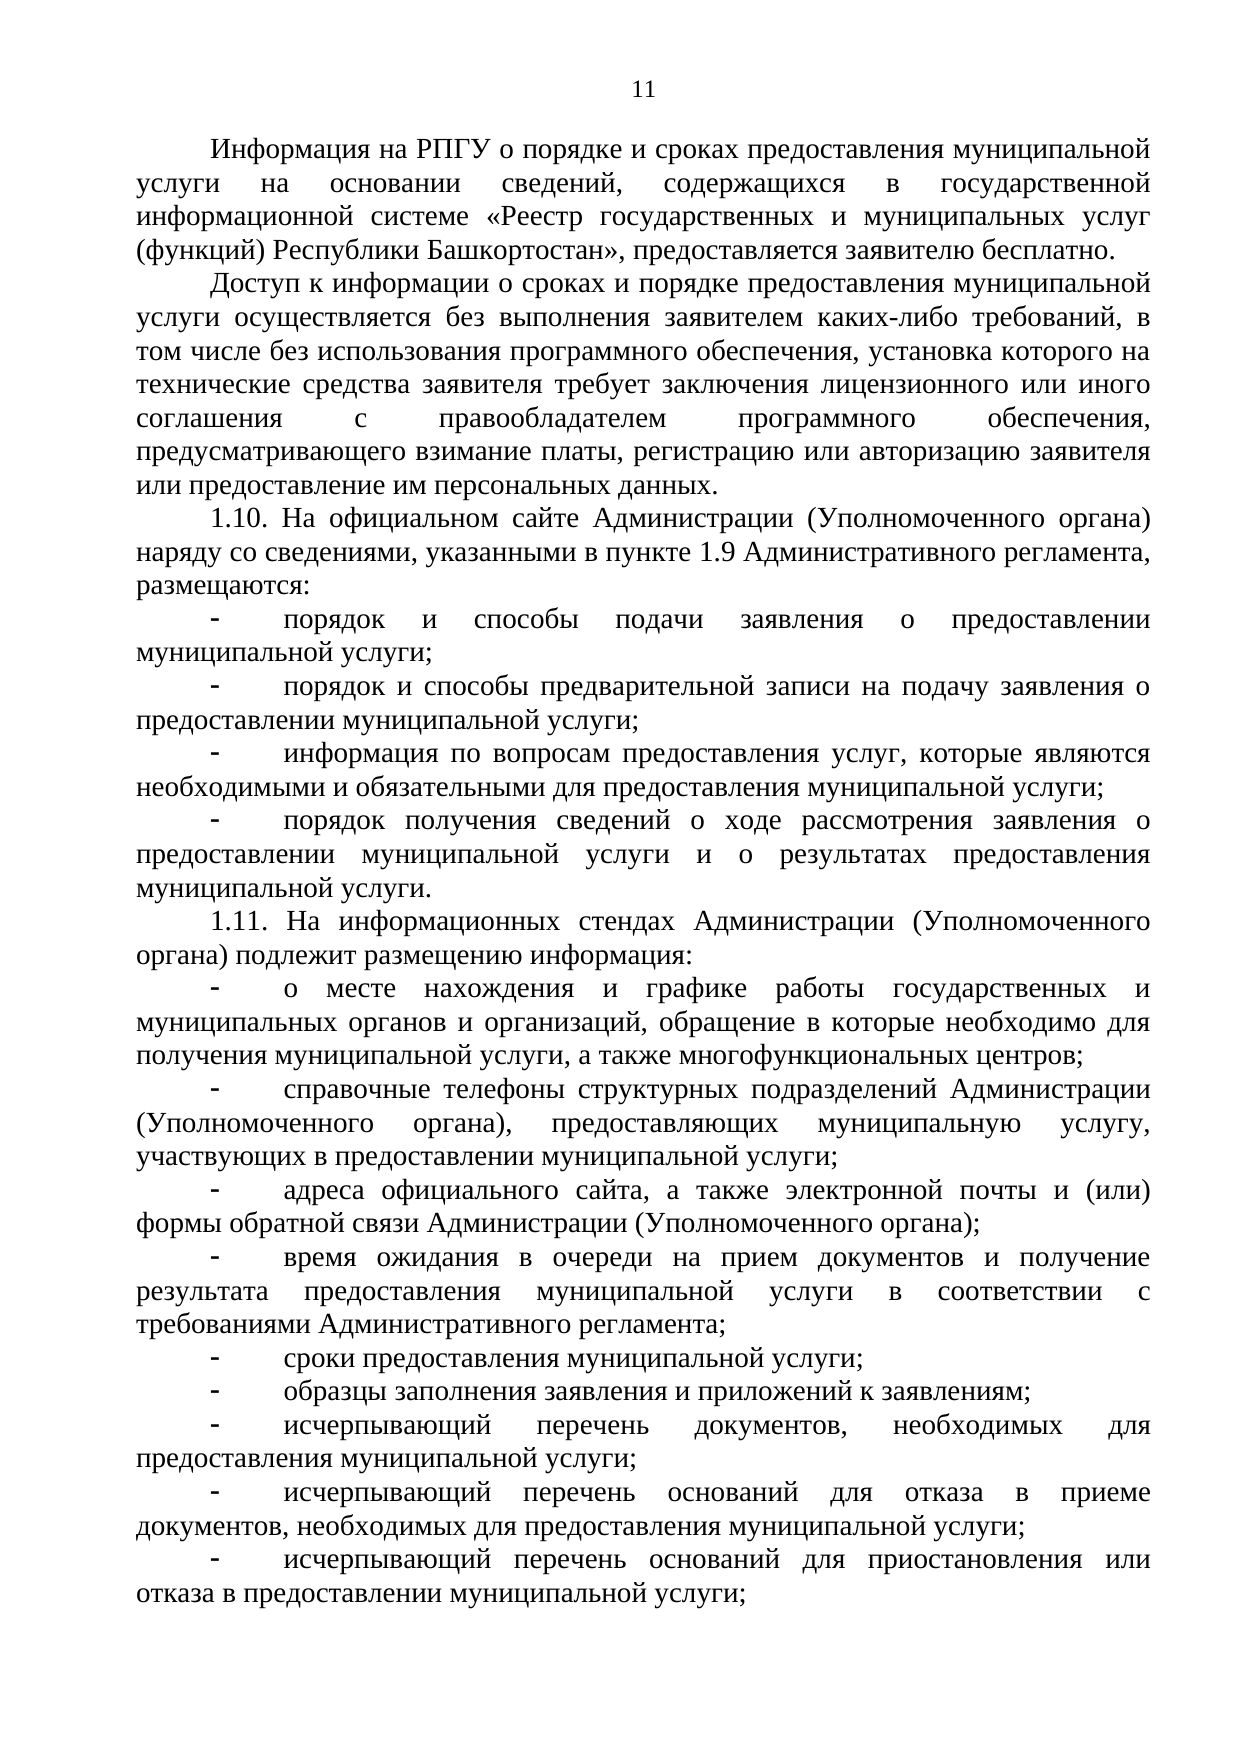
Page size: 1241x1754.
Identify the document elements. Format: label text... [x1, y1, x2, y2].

list исчерпывающий перечень оснований для отказа в приеме документов, необходимых для предоставления муниципальной услуги; [136, 1474, 1152, 1541]
list порядок и способы предварительной записи на подачу заявления о предоставлении муниципальной услуги; [136, 668, 1152, 735]
list справочные телефоны структурных подразделений Администрации (Уполномоченного органа), предоставляющих муниципальную услугу, участвующих в предоставлении муниципальной услуги; [136, 1071, 1152, 1172]
text 1.10. На официальном сайте Администрации (Уполномоченного органа) наряду со сведениями, указанными в пункте 1.9 Административного регламента, размещаются: [136, 500, 1152, 601]
list о месте нахождения и графике работы государственных и муниципальных органов и организаций, обращение в которые необходимо для получения муниципальной услуги, а также многофункциональных центров; [136, 970, 1152, 1071]
list порядок получения сведений о ходе рассмотрения заявления о предоставлении муниципальной услуги и о результатах предоставления муниципальной услуги. [136, 802, 1152, 903]
list исчерпывающий перечень документов, необходимых для предоставления муниципальной услуги; [136, 1407, 1152, 1474]
list время ожидания в очереди на прием документов и получение результата предоставления муниципальной услуги в соответствии с требованиями Административного регламента; [136, 1239, 1152, 1340]
list образцы заполнения заявления и приложений к заявлениям; [136, 1373, 1152, 1407]
list информация по вопросам предоставления услуг, которые являются необходимыми и обязательными для предоставления муниципальной услуги; [136, 735, 1152, 802]
list порядок и способы подачи заявления о предоставлении муниципальной услуги; [136, 601, 1152, 668]
text 1.11. На информационных стендах Администрации (Уполномоченного органа) подлежит размещению информация: [136, 903, 1152, 970]
text Информация на РПГУ о порядке и сроках предоставления муниципальной услуги на основании сведений, содержащихся в государственной информационной системе «Реестр государственных и муниципальных услуг (функций) Республики Башкортостан», предоставляется заявителю бесплатно. [136, 131, 1152, 266]
list исчерпывающий перечень оснований для приостановления или отказа в предоставлении муниципальной услуги; [136, 1541, 1152, 1608]
list адреса официального сайта, а также электронной почты и (или) формы обратной связи Администрации (Уполномоченного органа); [136, 1172, 1152, 1239]
text Доступ к информации о сроках и порядке предоставления муниципальной услуги осуществляется без выполнения заявителем каких-либо требований, в том числе без использования программного обеспечения, установка которого на технические средства заявителя требует заключения лицензионного или иного соглашения с правообладателем программного обеспечения, предусматривающего взимание платы, регистрацию или авторизацию заявителя или предоставление им персональных данных. [136, 266, 1152, 500]
list сроки предоставления муниципальной услуги; [136, 1340, 1152, 1373]
